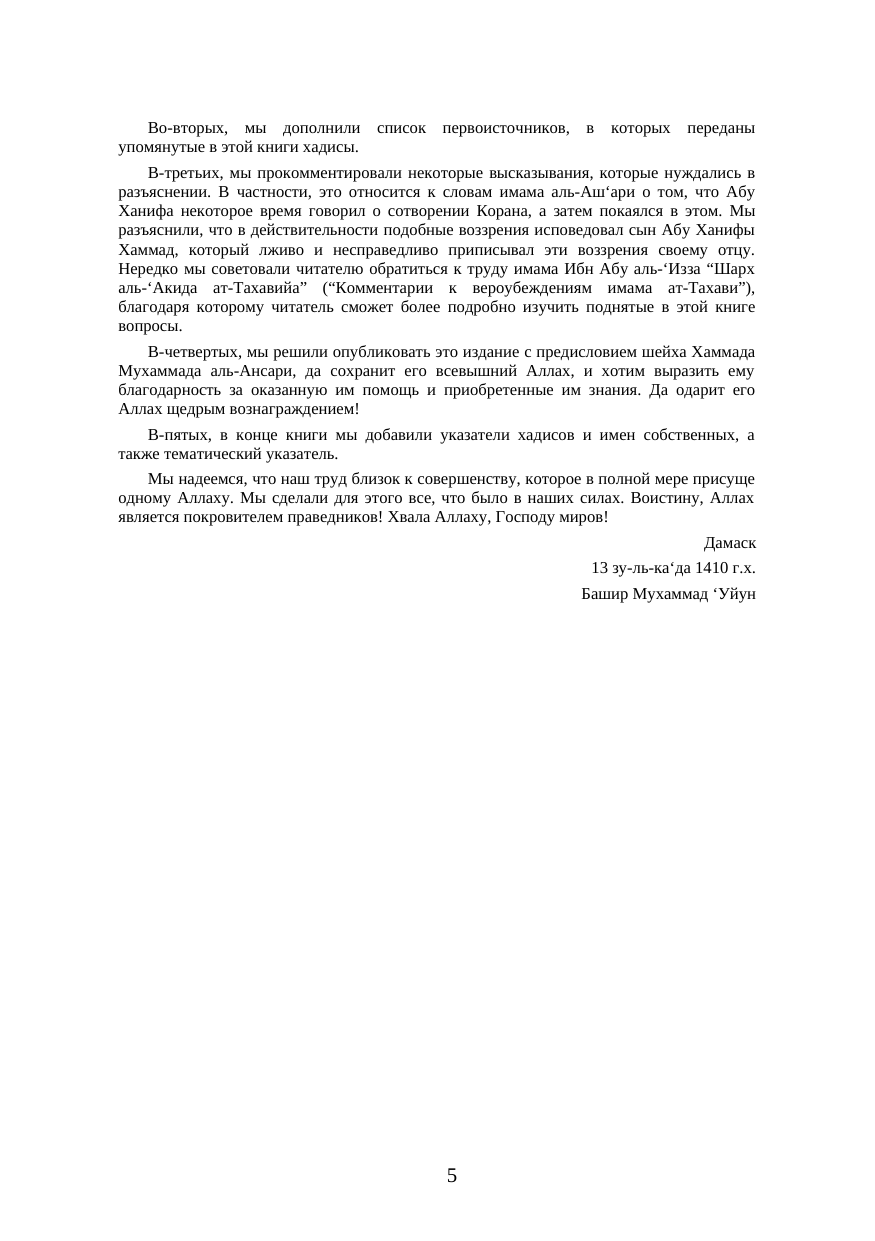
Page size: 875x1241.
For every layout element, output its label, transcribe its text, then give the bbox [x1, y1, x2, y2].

text В-третьих, мы прокомментировали некоторые высказывания, которые нуждались в разъяснении. В частности, это относится к словам имама аль-Аш‘ари о том, что Абу Ханифа некоторое время говорил о сотворении Корана, а затем покаялся в этом. Мы разъяснили, что в действительности подобные воззрения исповедовал сын Абу Ханифы Хаммад, который лживо и несправедливо приписывал эти воззрения своему отцу. Нередко мы советовали читателю обратиться к труду имама Ибн Абу аль-‘Изза “Шарх аль-‘Акида ат-Тахавийа” (“Комментарии к вероубеждениям имама ат-Тахави”), благодаря которому читатель сможет более подробно изучить поднятые в этой книге вопросы. [118, 163, 756, 335]
text Дамаск [118, 533, 756, 552]
text В-пятых, в конце книги мы добавили указатели хадисов и имен собственных, а также тематический указатель. [118, 424, 756, 463]
text 13 зу-ль-ка‘да 1410 г.х. [118, 558, 756, 577]
text В-четвертых, мы решили опубликовать это издание с предисловием шейха Хаммада Мухаммада аль-Ансари, да сохранит его всевышний Аллах, и хотим выразить ему благодарность за оказанную им помощь и приобретенные им знания. Да одарит его Аллах щедрым вознаграждением! [118, 341, 756, 418]
text Башир Мухаммад ‘Уйун [118, 583, 756, 603]
text Во-вторых, мы дополнили список первоисточников, в которых переданы упомянутые в этой книги хадисы. [118, 118, 756, 156]
text Мы надеемся, что наш труд близок к совершенству, которое в полной мере присуще одному Аллаху. Мы сделали для этого все, что было в наших силах. Воистину, Аллах является покровителем праведников! Хвала Аллаху, Господу миров! [118, 469, 756, 526]
